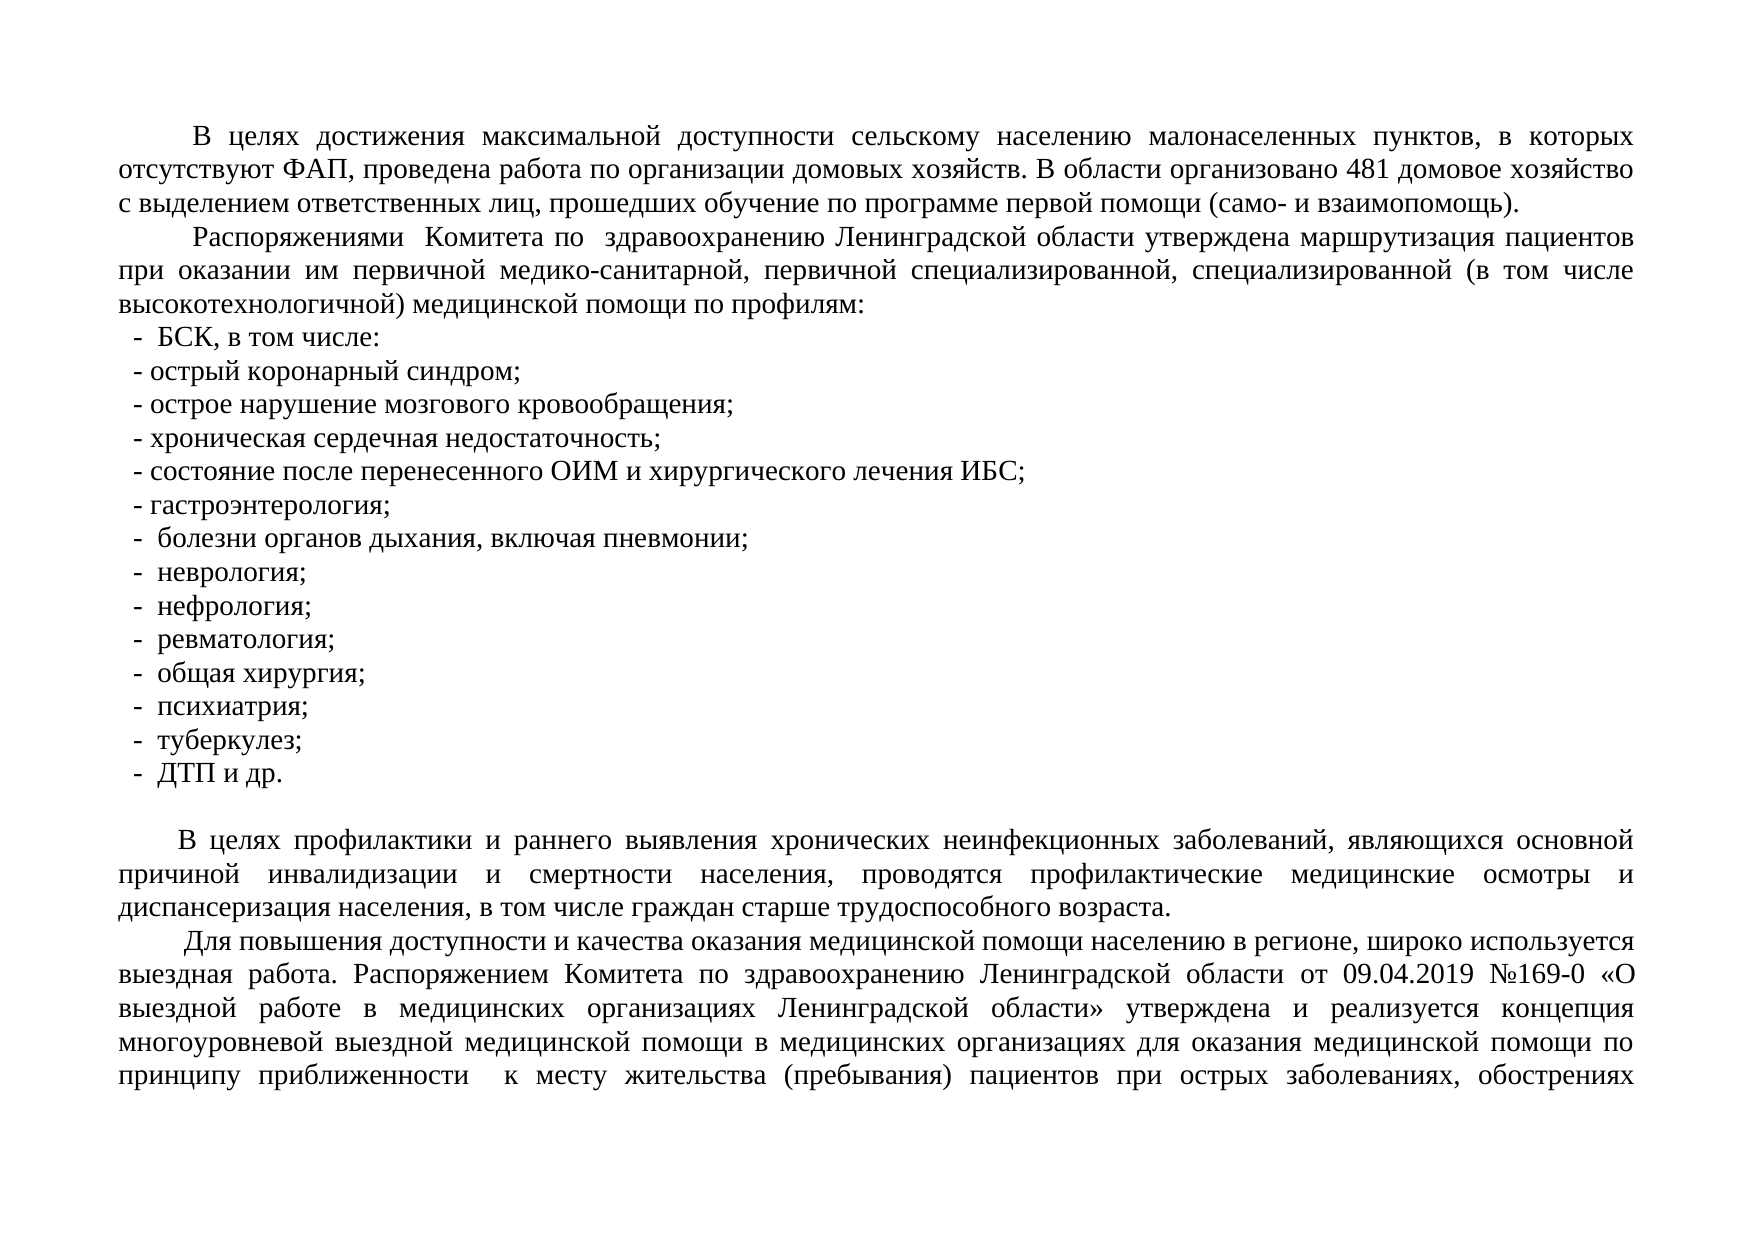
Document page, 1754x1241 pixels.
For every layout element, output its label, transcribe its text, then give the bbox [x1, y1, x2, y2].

text - нефрология; [95, 588, 1636, 621]
text - ДТП и др. [95, 755, 1564, 789]
text В целях профилактики и раннего выявления хронических неинфекционных заболеваний, являющихся основной причиной инвалидизации и смертности населения, проводятся профилактические медицинские осмотры и диспансеризация населения, в том числе граждан старше трудоспособного возраста. [118, 822, 1636, 923]
text - БСК, в том числе: [95, 319, 1636, 353]
text - хроническая сердечная недостаточность; [95, 420, 1636, 453]
text - туберкулез; [95, 722, 1636, 755]
text - неврология; [95, 554, 1636, 588]
text - гастроэнтерология; [95, 487, 1636, 521]
text - состояние после перенесенного ОИМ и хирургического лечения ИБС; [95, 453, 1636, 487]
text - ревматология; [95, 621, 1636, 655]
text - острое нарушение мозгового кровообращения; [95, 386, 1636, 420]
text - острый коронарный синдром; [95, 353, 1636, 386]
text - психиатрия; [95, 688, 1636, 722]
text В целях достижения максимальной доступности сельскому населению малонаселенных пунктов, в которых отсутствуют ФАП, проведена работа по организации домовых хозяйств. В области организовано 481 домовое хозяйство с выделением ответственных лиц, прошедших обучение по программе первой помощи (само- и взаимопомощь). [118, 118, 1636, 219]
text - болезни органов дыхания, включая пневмонии; [95, 521, 1636, 554]
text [118, 923, 1636, 1091]
text - общая хирургия; [95, 655, 1636, 688]
text Распоряжениями Комитета по здравоохранению Ленинградской области утверждена маршрутизация пациентов при оказании им первичной медико-санитарной, первичной специализированной, специализированной (в том числе высокотехнологичной) медицинской помощи по профилям: [118, 219, 1636, 319]
